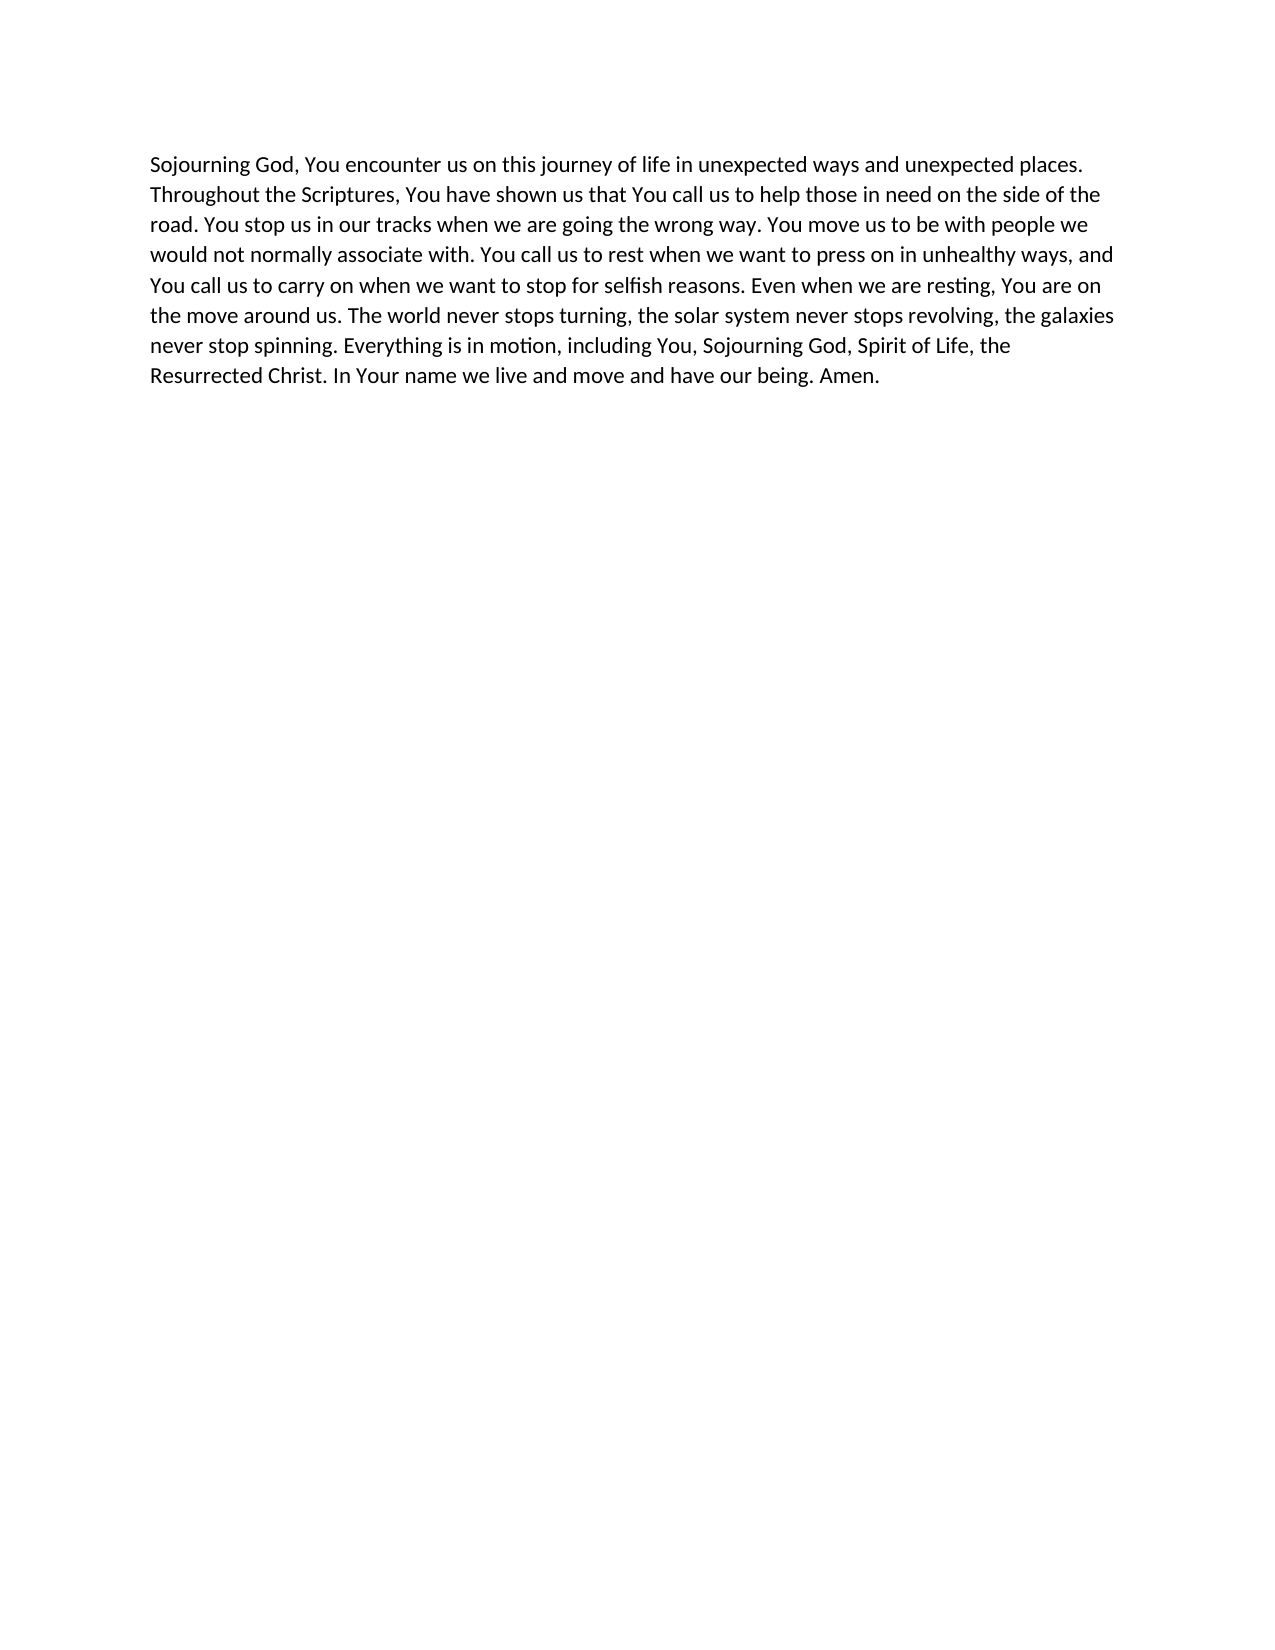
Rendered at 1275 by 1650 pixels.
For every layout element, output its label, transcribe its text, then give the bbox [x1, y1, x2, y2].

text Sojourning God, You encounter us on this journey of life in unexpected ways and unexpected places. Throughout the Scriptures, You have shown us that You call us to help those in need on the side of the road. You stop us in our tracks when we are going the wrong way. You move us to be with people we would not normally associate with. You call us to rest when we want to press on in unhealthy ways, and You call us to carry on when we want to stop for selfish reasons. Even when we are resting, You are on the move around us. The world never stops turning, the solar system never stops revolving, the galaxies never stop spinning. Everything is in motion, including You, Sojourning God, Spirit of Life, the Resurrected Christ. In Your name we live and move and have our being. Amen. [150, 150, 1125, 389]
